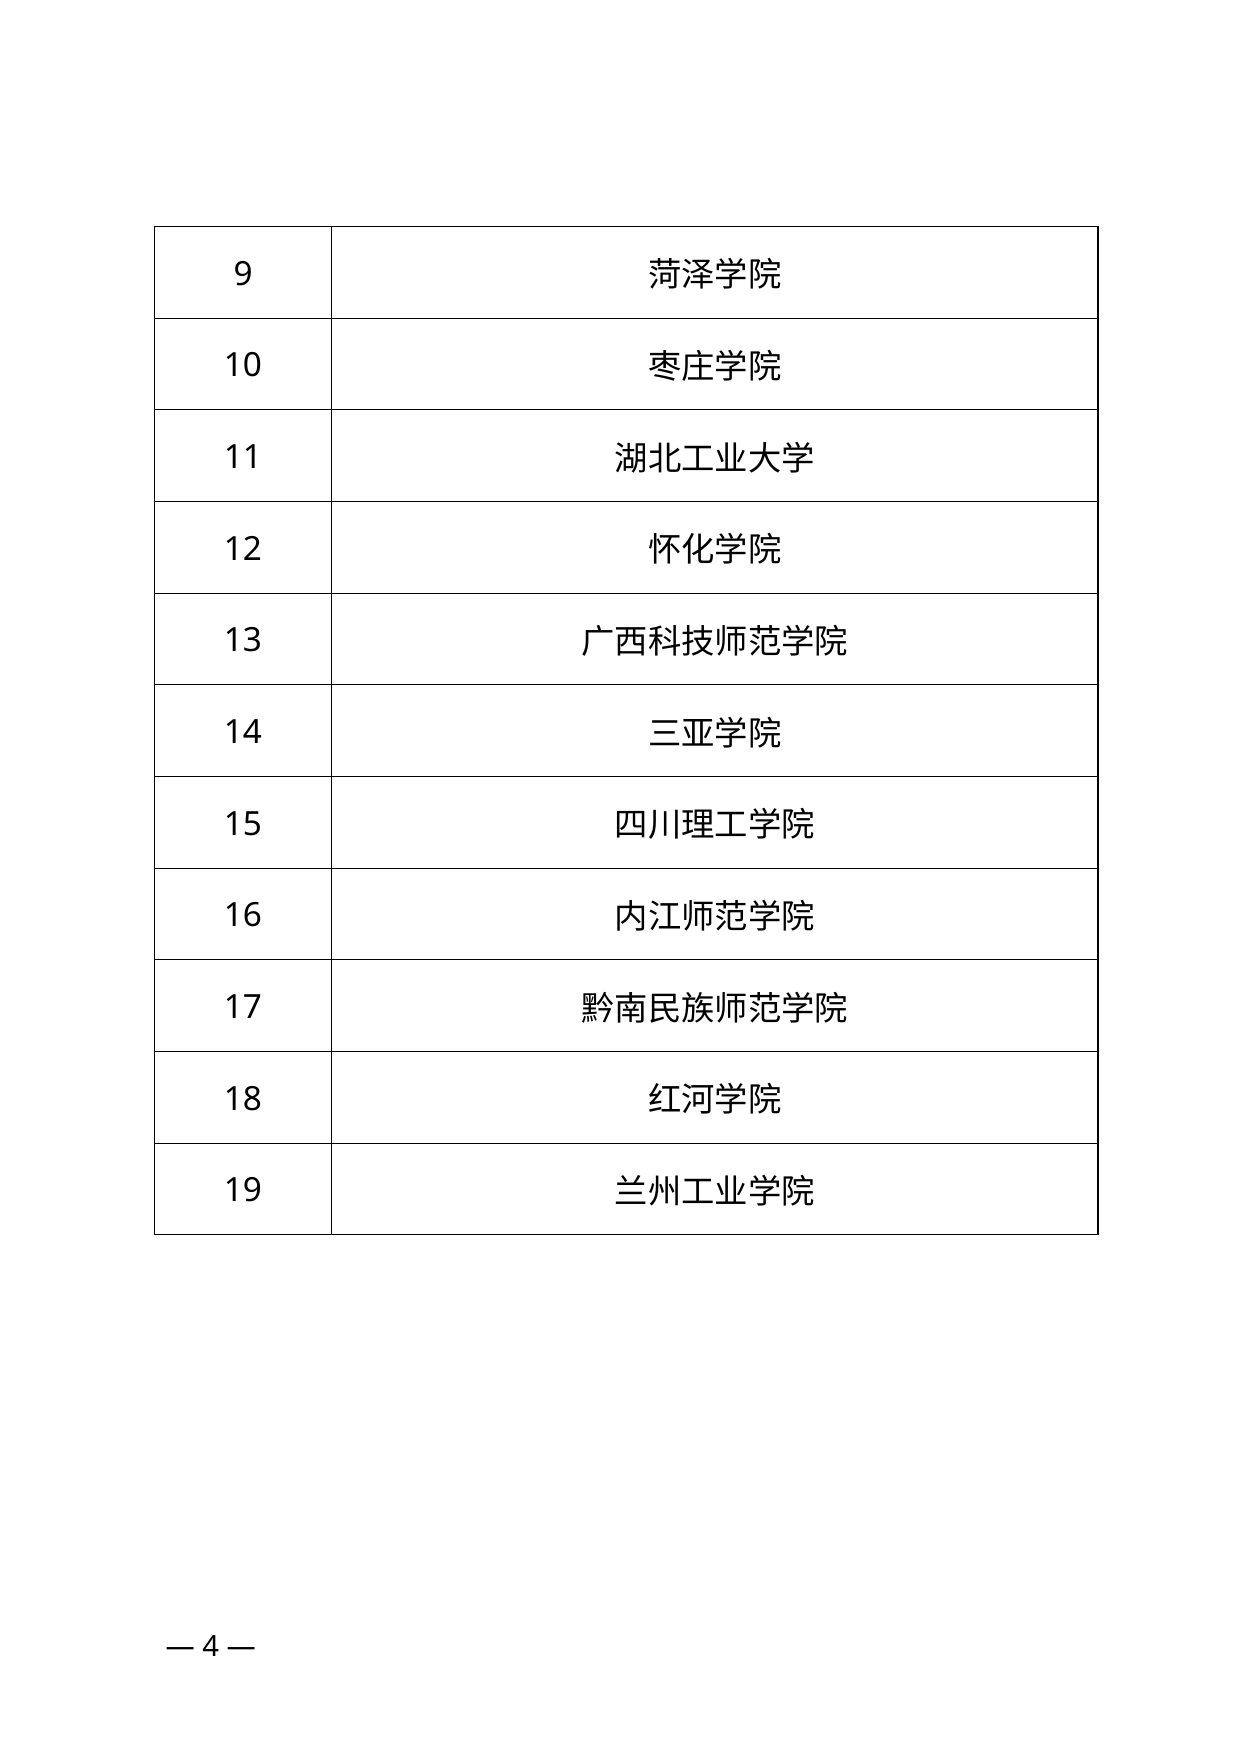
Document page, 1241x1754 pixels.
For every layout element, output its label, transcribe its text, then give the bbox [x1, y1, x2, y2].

table_cell 广西科技师范学院 [332, 594, 1097, 684]
table_cell 13 [155, 594, 331, 684]
table_cell 16 [155, 869, 331, 959]
table_cell 11 [155, 410, 331, 501]
table_cell 19 [155, 1144, 331, 1234]
table_cell 12 [155, 502, 331, 592]
table_cell 10 [155, 319, 331, 409]
table_cell 黔南民族师范学院 [332, 960, 1097, 1051]
table_cell 枣庄学院 [332, 319, 1097, 409]
table_cell 兰州工业学院 [332, 1144, 1097, 1234]
table_cell 怀化学院 [332, 502, 1097, 592]
table_cell 湖北工业大学 [332, 410, 1097, 501]
table_cell 菏泽学院 [332, 227, 1097, 317]
table_cell 三亚学院 [332, 685, 1097, 776]
table_cell 14 [155, 685, 331, 776]
table_cell 内江师范学院 [332, 869, 1097, 959]
table_cell 9 [155, 227, 331, 317]
table_cell 15 [155, 777, 331, 867]
table_cell 红河学院 [332, 1052, 1097, 1142]
table_cell 18 [155, 1052, 331, 1142]
table_cell 17 [155, 960, 331, 1051]
table_cell 四川理工学院 [332, 777, 1097, 867]
